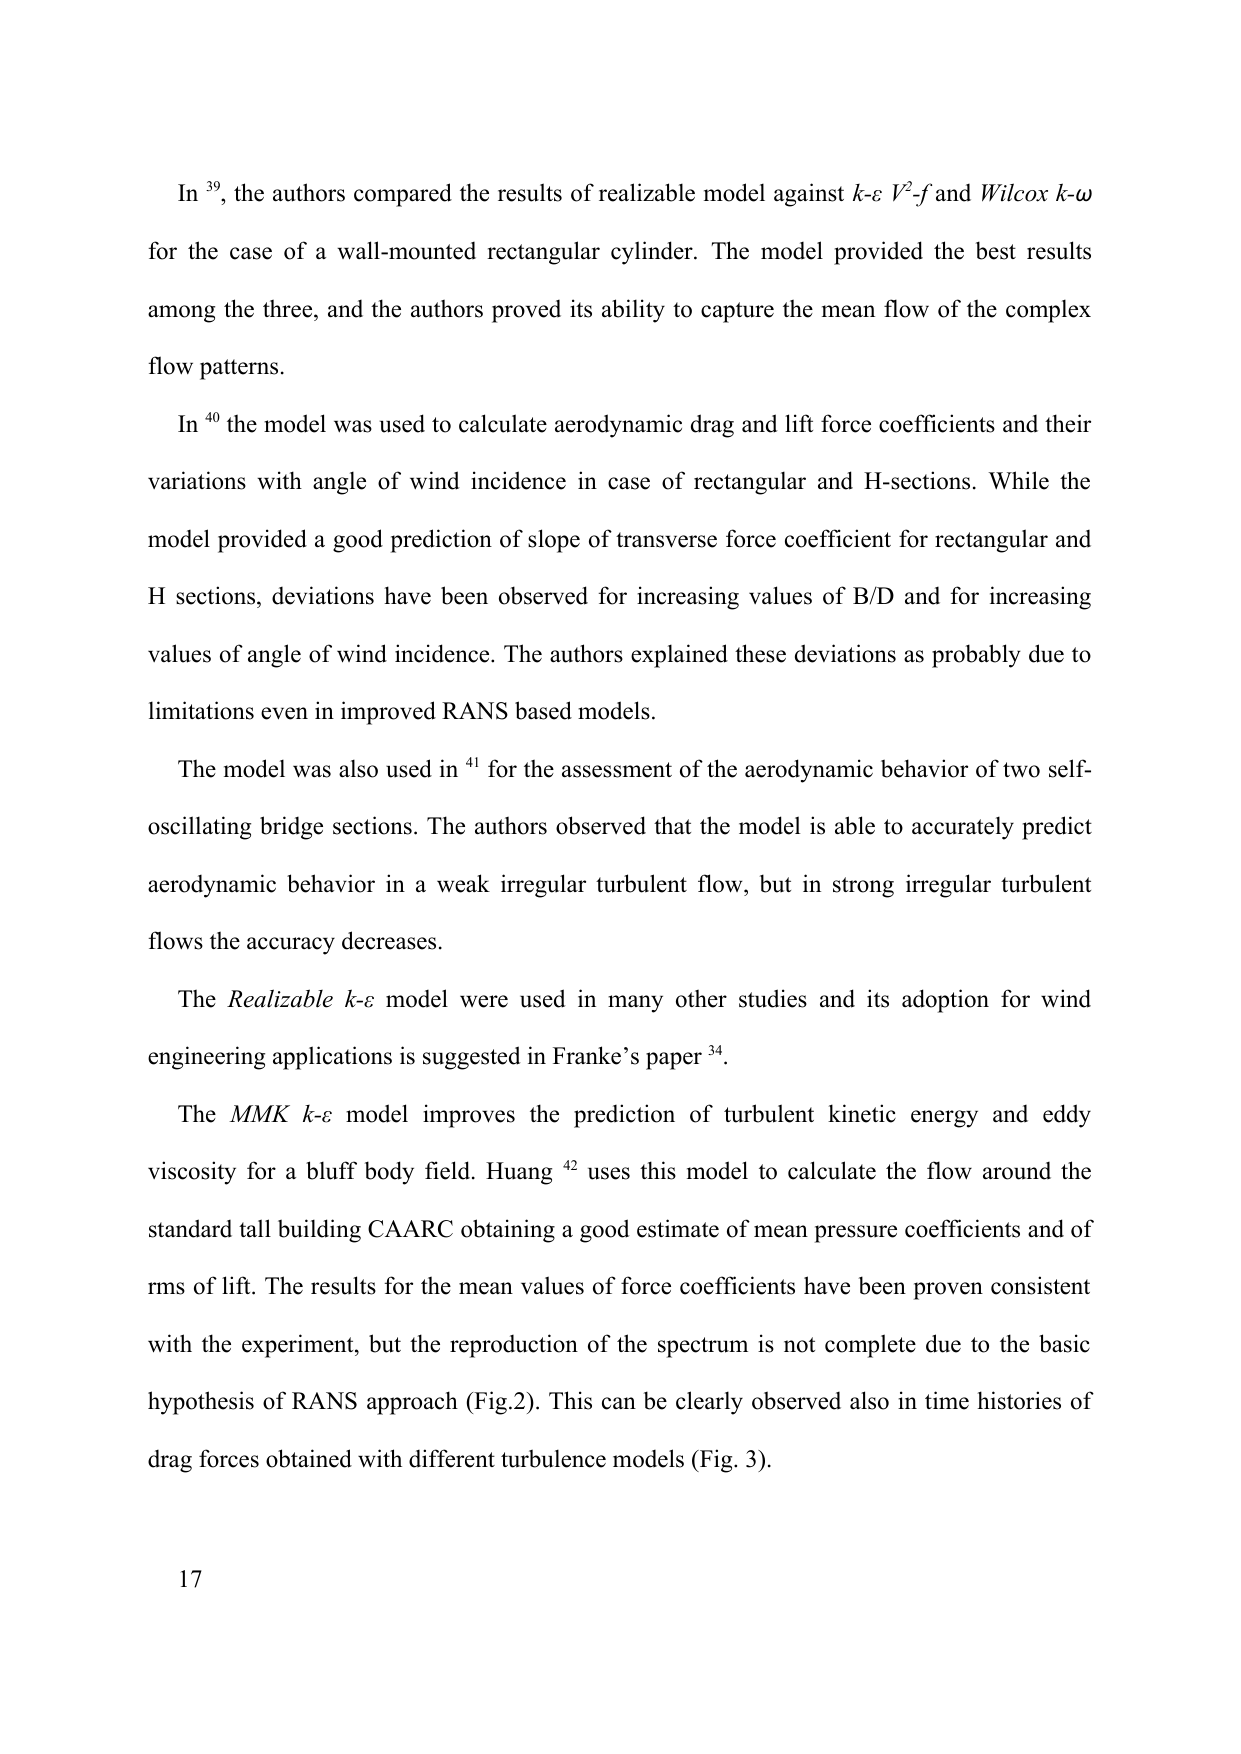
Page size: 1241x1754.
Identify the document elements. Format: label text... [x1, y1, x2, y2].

text In 40 the model was used to calculate aerodynamic drag and lift force coefficients and their variations with angle of wind incidence in case of rectangular and H-sections. While the model provided a good prediction of slope of transverse force coefficient for rectangular and H sections, deviations have been observed for increasing values of B/D and for increasing values of angle of wind incidence. The authors explained these deviations as probably due to limitations even in improved RANS based models. [148, 409, 1092, 725]
text The MMK k-ε model improves the prediction of turbulent kinetic energy and eddy viscosity for a bluff body field. Huang 42 uses this model to calculate the flow around the standard tall building CAARC obtaining a good estimate of mean pressure coefficients and of rms of lift. The results for the mean values of force coefficients have been proven consistent with the experiment, but the reproduction of the spectrum is not complete due to the basic hypothesis of RANS approach (Fig.2). This can be clearly observed also in time histories of drag forces obtained with different turbulence models (Fig. 3). [148, 1099, 1092, 1473]
text The Realizable k-ε model were used in many other studies and its adoption for wind engineering applications is suggested in Franke’s paper 34. [148, 984, 1092, 1070]
text The model was also used in 41 for the assessment of the aerodynamic behavior of two self-oscillating bridge sections. The authors observed that the model is able to accurately predict aerodynamic behavior in a weak irregular turbulent flow, but in strong irregular turbulent flows the accuracy decreases. [148, 754, 1092, 955]
text In 39, the authors compared the results of realizable model against k-ε V2-f and Wilcox k-ω for the case of a wall-mounted rectangular cylinder. The model provided the best results among the three, and the authors proved its ability to capture the mean flow of the complex flow patterns. [148, 177, 1092, 380]
